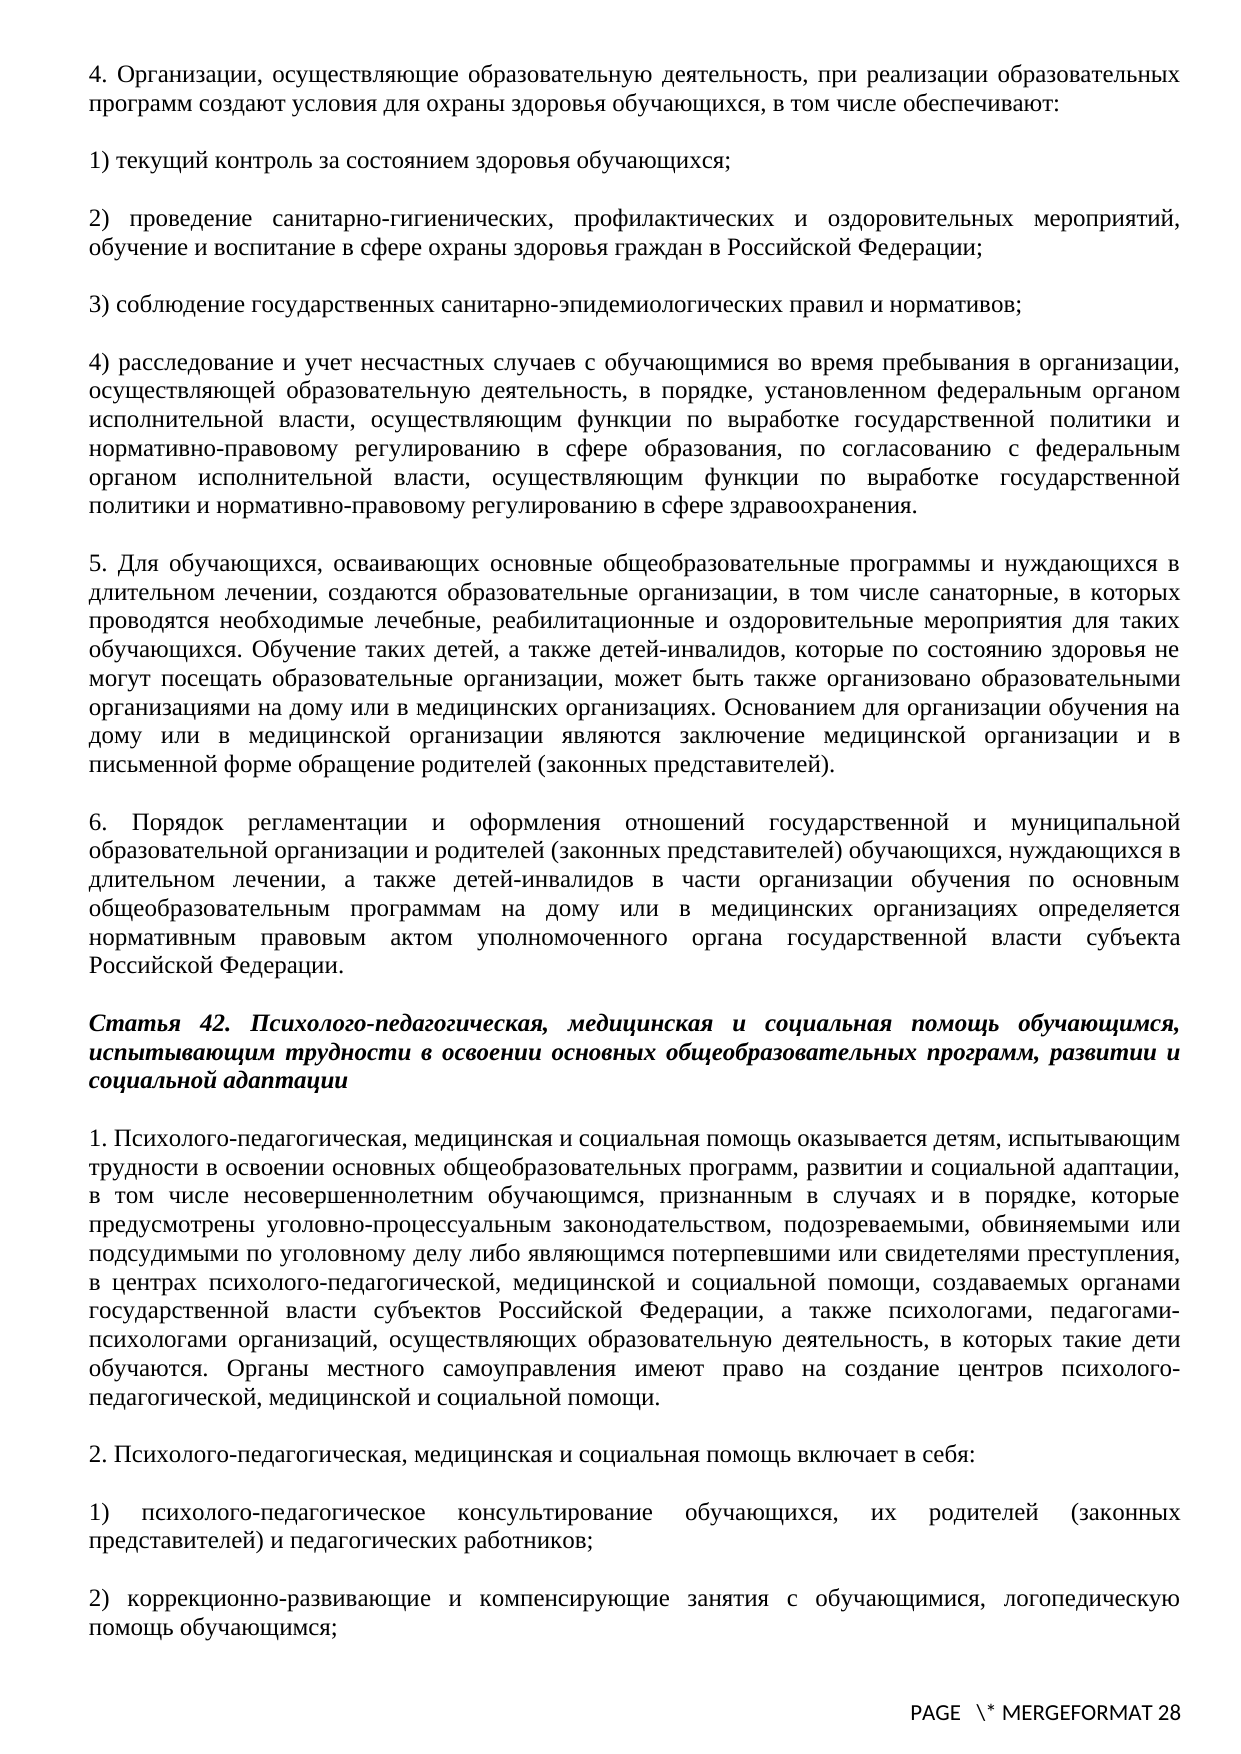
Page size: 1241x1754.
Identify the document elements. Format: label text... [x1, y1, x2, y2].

text 2) коррекционно-развивающие и компенсирующие занятия с обучающимися, логопедическую помощь обучающимся; [89, 1583, 1181, 1640]
text 4) расследование и учет несчастных случаев с обучающимися во время пребывания в организации, осуществляющей образовательную деятельность, в порядке, установленном федеральным органом исполнительной власти, осуществляющим функции по выработке государственной политики и нормативно-правовому регулированию в сфере образования, по согласованию с федеральным органом исполнительной власти, осуществляющим функции по выработке государственной политики и нормативно-правовому регулированию в сфере здравоохранения. [89, 347, 1181, 519]
text 6. Порядок регламентации и оформления отношений государственной и муниципальной образовательной организации и родителей (законных представителей) обучающихся, нуждающихся в длительном лечении, а также детей-инвалидов в части организации обучения по основным общеобразовательным программам на дому или в медицинских организациях определяется нормативным правовым актом уполномоченного органа государственной власти субъекта Российской Федерации. [89, 807, 1181, 979]
text 2) проведение санитарно-гигиенических, профилактических и оздоровительных мероприятий, обучение и воспитание в сфере охраны здоровья граждан в Российской Федерации; [89, 203, 1181, 260]
text 2. Психолого-педагогическая, медицинская и социальная помощь включает в себя: [89, 1439, 1181, 1468]
text 5. Для обучающихся, осваивающих основные общеобразовательные программы и нуждающихся в длительном лечении, создаются образовательные организации, в том числе санаторные, в которых проводятся необходимые лечебные, реабилитационные и оздоровительные мероприятия для таких обучающихся. Обучение таких детей, а также детей-инвалидов, которые по состоянию здоровья не могут посещать образовательные организации, может быть также организовано образовательными организациями на дому или в медицинских организациях. Основанием для организации обучения на дому или в медицинской организации являются заключение медицинской организации и в письменной форме обращение родителей (законных представителей). [89, 548, 1181, 778]
text Статья 42. Психолого-педагогическая, медицинская и социальная помощь обучающимся, испытывающим трудности в освоении основных общеобразовательных программ, развитии и социальной адаптации [89, 1008, 1181, 1094]
text 3) соблюдение государственных санитарно-эпидемиологических правил и нормативов; [89, 289, 1181, 318]
text 1) текущий контроль за состоянием здоровья обучающихся; [89, 145, 1181, 174]
text 1. Психолого-педагогическая, медицинская и социальная помощь оказывается детям, испытывающим трудности в освоении основных общеобразовательных программ, развитии и социальной адаптации, в том числе несовершеннолетним обучающимся, признанным в случаях и в порядке, которые предусмотрены уголовно-процессуальным законодательством, подозреваемыми, обвиняемыми или подсудимыми по уголовному делу либо являющимся потерпевшими или свидетелями преступления, в центрах психолого-педагогической, медицинской и социальной помощи, создаваемых органами государственной власти субъектов Российской Федерации, а также психологами, педагогами-психологами организаций, осуществляющих образовательную деятельность, в которых такие дети обучаются. Органы местного самоуправления имеют право на создание центров психолого-педагогической, медицинской и социальной помощи. [89, 1123, 1181, 1410]
text 4. Организации, осуществляющие образовательную деятельность, при реализации образовательных программ создают условия для охраны здоровья обучающихся, в том числе обеспечивают: [89, 59, 1181, 117]
text 1) психолого-педагогическое консультирование обучающихся, их родителей (законных представителей) и педагогических работников; [89, 1497, 1181, 1554]
